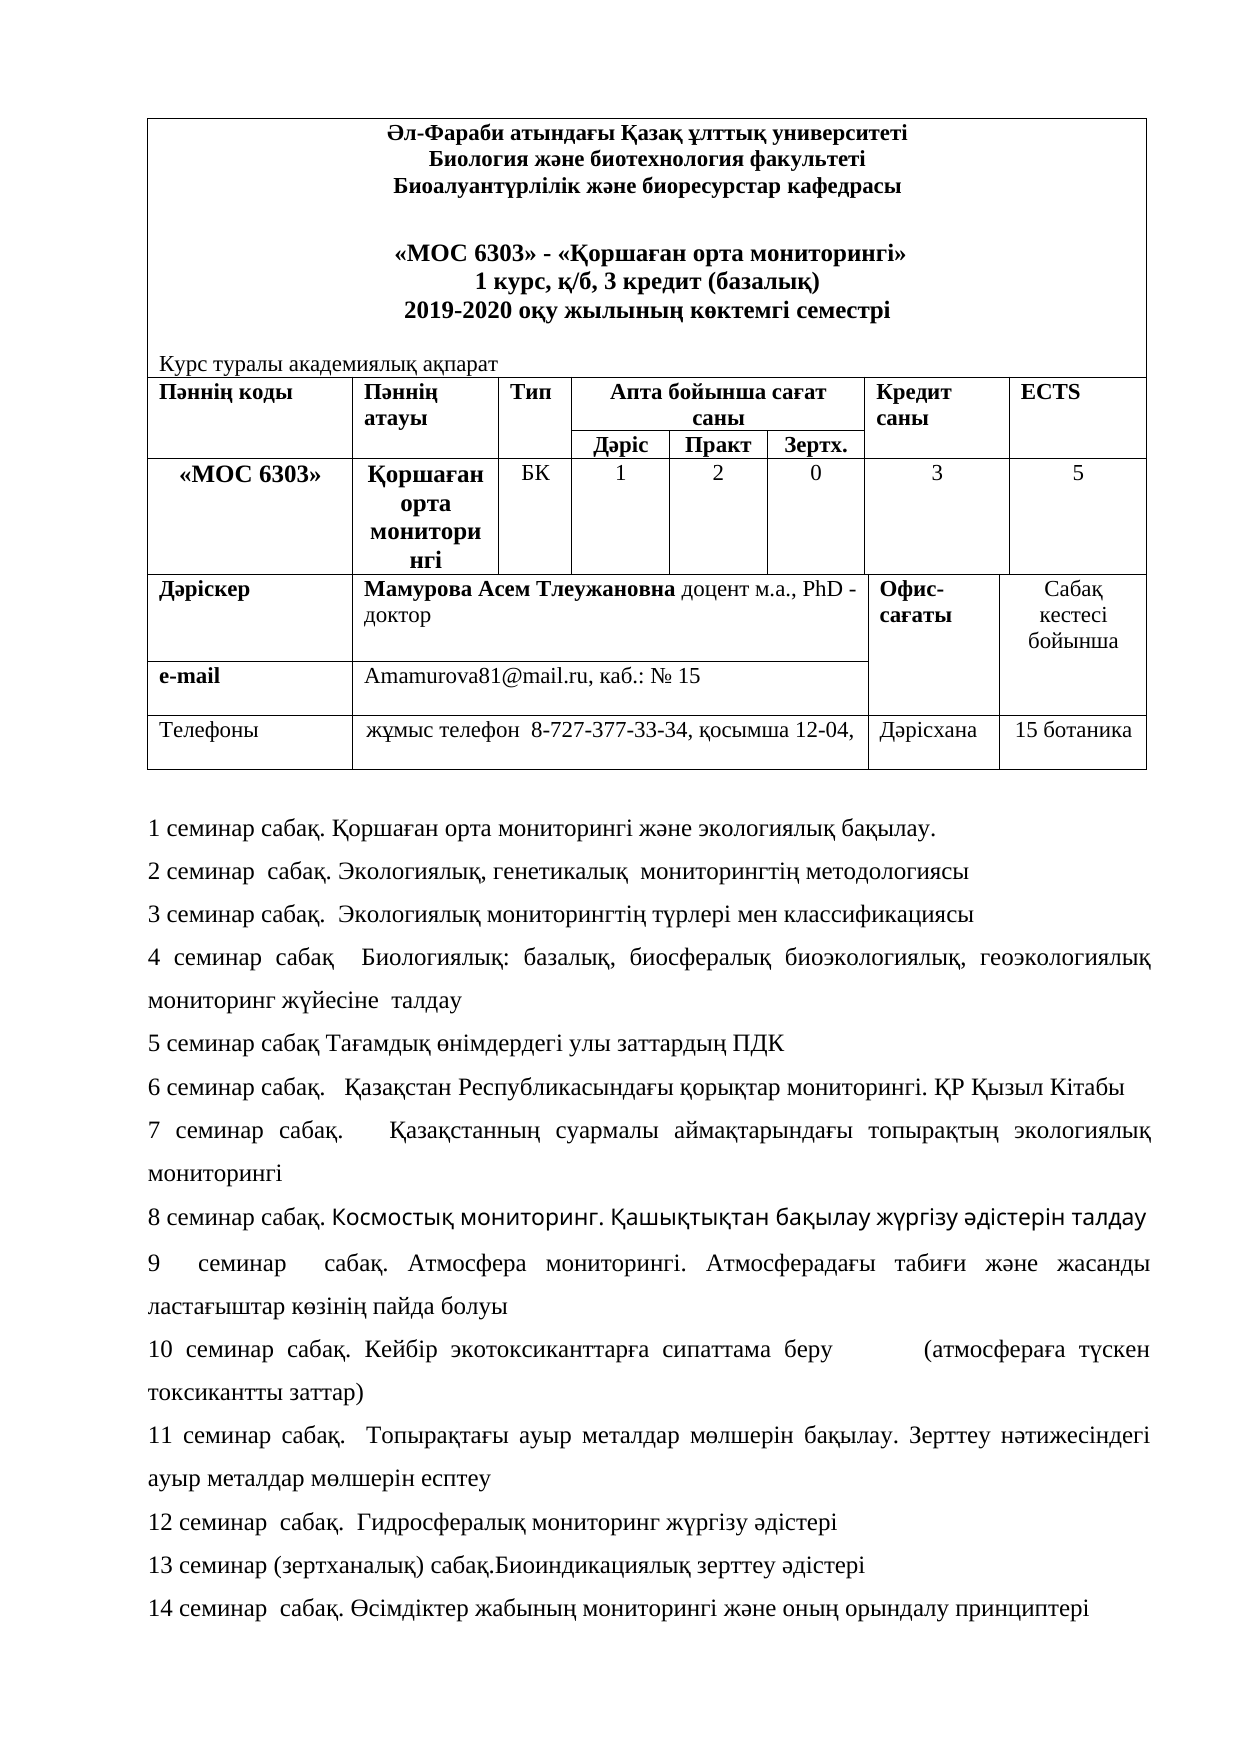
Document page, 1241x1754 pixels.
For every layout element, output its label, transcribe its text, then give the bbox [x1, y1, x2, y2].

text 4 семинар сабақ Биологиялық: базалық, биосфералық биоэкологиялық, геоэкологиялық мониторинг жүйесіне талдау [148, 942, 1152, 1014]
text 3 семинар сабақ. Экологиялық мониторингтің түрлері мен классификациясы [148, 899, 1152, 928]
table_cell 2 [670, 459, 767, 574]
table_cell «МОС 6303» [148, 459, 352, 574]
table_cell Қоршаған орта мониторингі [353, 459, 498, 574]
table_cell Зертх. [768, 431, 864, 458]
table_cell Дәрісхана [869, 716, 999, 769]
text 6 семинар сабақ. Қазақстан Республикасындағы қорықтар мониторингі. ҚР Қызыл Кітабы [148, 1072, 1152, 1100]
table_cell жұмыс телефон 8-727-377-33-34, қосымша 12-04, [353, 716, 868, 769]
table_cell 1 [572, 459, 669, 574]
text 11 семинар сабақ. Топырақтағы ауыр металдар мөлшерін бақылау. Зерттеу нәтижесіндегі ауыр металдар мөлшерін есптеу [148, 1420, 1152, 1492]
table_cell Тип [499, 378, 571, 458]
table_cell Кредит саны [865, 378, 1009, 458]
text 13 семинар (зертханалық) сабақ.Биоиндикациялық зерттеу әдістері [148, 1550, 1152, 1578]
text 14 семинар сабақ. Өсімдіктер жабының мониторингі және оның орындалу принциптері [148, 1593, 1152, 1622]
table_cell Телефоны [148, 716, 352, 769]
table_cell ECTS [1010, 378, 1146, 458]
table_cell 0 [768, 459, 864, 574]
table_cell Дәріскер [148, 575, 352, 661]
text 8 семинар сабақ. Космостық мониторинг. Қашықтықтан бақылау жүргізу әдістерін талдау [148, 1201, 1152, 1232]
table_cell Пәннің атауы [353, 378, 498, 458]
table_cell 5 [1010, 459, 1146, 574]
table_cell 15 ботаника [1000, 716, 1146, 769]
text 1 семинар сабақ. Қоршаған орта мониторингі және экологиялық бақылау. [148, 813, 1152, 842]
table_cell Апта бойынша сағат саны [572, 378, 864, 430]
table_cell Amamurova81@mail.ru, каб.: № 15 [353, 662, 868, 715]
table_cell 3 [865, 459, 1009, 574]
table_cell БК [499, 459, 571, 574]
text 10 семинар сабақ. Кейбір экотоксиканттарға сипаттама беру (атмосфераға түскен токсикантты заттар) [148, 1334, 1152, 1406]
text 2 семинар сабақ. Экологиялық, генетикалық мониторингтің методологиясы [148, 856, 1152, 885]
table_cell Сабақ кестесі бойынша [1000, 575, 1146, 715]
table_header Әл-Фараби атындағы Қазақ ұлттық университеті Биология және биотехнология факультеті Биоалуантүрлілік және биоресурстар кафедрасы «МОС 6303» - «Қоршаған орта мониторингі» 1 курс, қ/б, 3 кредит (базалық) 2019-2020 оқу жылының көктемгі семестрі Курс туралы академиялық ақпарат [148, 119, 1146, 377]
text 12 семинар сабақ. Гидросфералық мониторинг жүргізу әдістері [148, 1507, 1152, 1535]
table_cell Офис-сағаты [869, 575, 999, 715]
text 9 семинар сабақ. Атмосфера мониторингі. Атмосферадағы табиғи және жасанды ластағыштар көзінің пайда болуы [148, 1248, 1152, 1320]
table_cell e-mail [148, 662, 352, 715]
text 5 семинар сабақ Тағамдық өнімдердегі улы заттардың ПДК [148, 1028, 1152, 1057]
table_cell Мамурова Асем Тлеужановна доцент м.а., PhD - доктор [353, 575, 868, 661]
table_cell Практ [670, 431, 767, 458]
table_cell Пәннің коды [148, 378, 352, 458]
table_cell Дәріс [572, 431, 669, 458]
text 7 семинар сабақ. Қазақстанның суармалы аймақтарындағы топырақтың экологиялық мониторингі [148, 1115, 1152, 1187]
